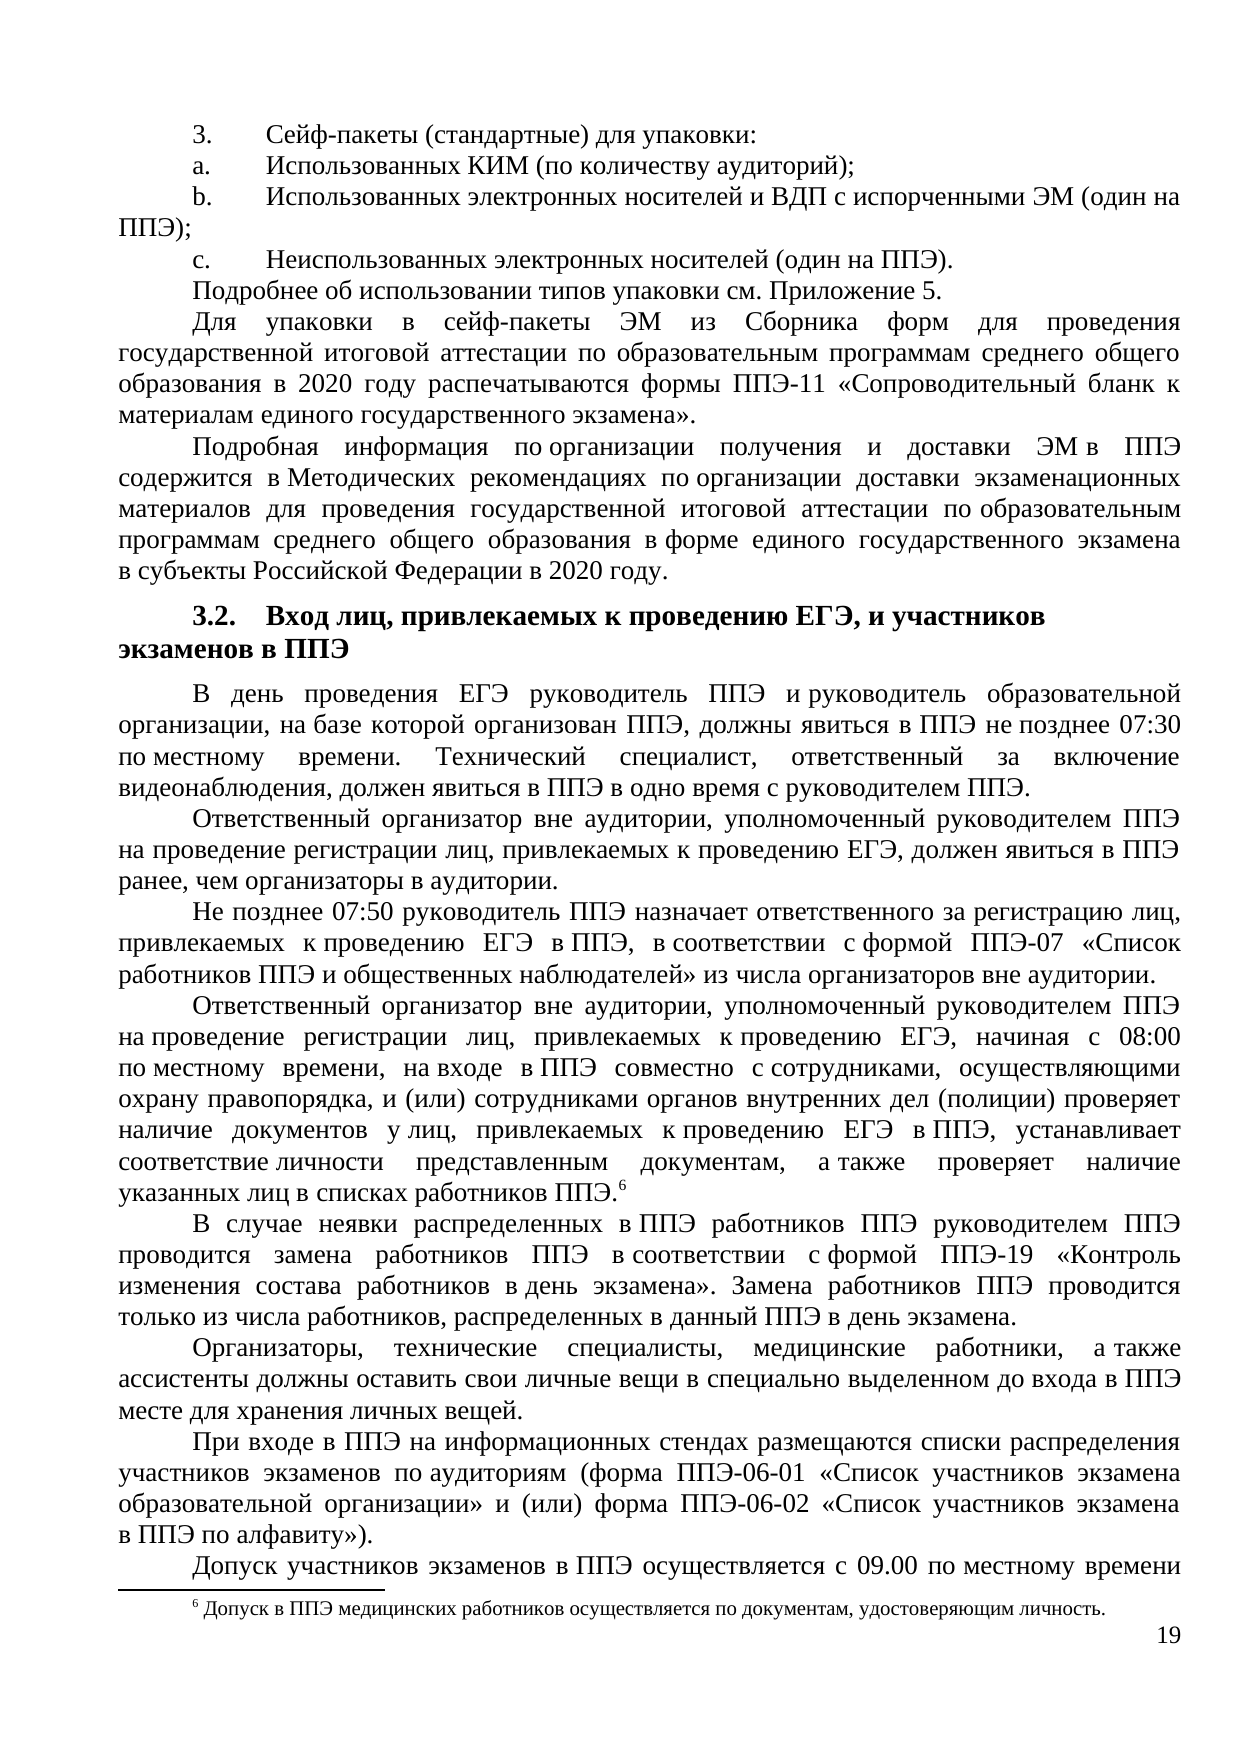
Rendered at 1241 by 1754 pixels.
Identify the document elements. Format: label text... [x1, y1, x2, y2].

text Подробная информация по организации получения и доставки ЭМ в ППЭ содержится в Методических рекомендациях по организации доставки экзаменационных материалов для проведения государственной итоговой аттестации по образовательным программам среднего общего образования в форме единого государственного экзамена в субъекты Российской Федерации в 2020 году. [118, 429, 1181, 585]
text При входе в ППЭ на информационных стендах размещаются списки распределения участников экзаменов по аудиториям (форма ППЭ-06-01 «Список участников экзамена образовательной организации» и (или) форма ППЭ-06-02 «Список участников экзамена в ППЭ по алфавиту»). [118, 1425, 1181, 1549]
list Использованных КИМ (по количеству аудиторий); [118, 149, 1181, 180]
list Неиспользованных электронных носителей (один на ППЭ). [118, 243, 1181, 274]
text Ответственный организатор вне аудитории, уполномоченный руководителем ППЭ на проведение регистрации лиц, привлекаемых к проведению ЕГЭ, должен явиться в ППЭ ранее, чем организаторы в аудитории. [118, 802, 1181, 895]
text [118, 1549, 1181, 1581]
text Подробнее об использовании типов упаковки см. Приложение 5. [118, 274, 1181, 305]
list Использованных электронных носителей и ВДП с испорченными ЭМ (один на ППЭ); [118, 180, 1181, 243]
text Организаторы, технические специалисты, медицинские работники, а также ассистенты должны оставить свои личные вещи в специально выделенном до входа в ППЭ месте для хранения личных вещей. [118, 1331, 1181, 1425]
text Для упаковки в сейф-пакеты ЭМ из Сборника форм для проведения государственной итоговой аттестации по образовательным программам среднего общего образования в 2020 году распечатываются формы ППЭ-11 «Сопроводительный бланк к материалам единого государственного экзамена». [118, 305, 1181, 429]
text Вход лиц, привлекаемых к проведению ЕГЭ, и участников экзаменов в ППЭ [118, 598, 1181, 665]
list Сейф-пакеты (стандартные) для упаковки: [118, 118, 1181, 149]
text Не позднее 07:50 руководитель ППЭ назначает ответственного за регистрацию лиц, привлекаемых к проведению ЕГЭ в ППЭ, в соответствии с формой ППЭ-07 «Список работников ППЭ и общественных наблюдателей» из числа организаторов вне аудитории. [118, 895, 1181, 989]
text В случае неявки распределенных в ППЭ работников ППЭ руководителем ППЭ проводится замена работников ППЭ в соответствии с формой ППЭ-19 «Контроль изменения состава работников в день экзамена». Замена работников ППЭ проводится только из числа работников, распределенных в данный ППЭ в день экзамена. [118, 1207, 1181, 1331]
text В день проведения ЕГЭ руководитель ППЭ и руководитель образовательной организации, на базе которой организован ППЭ, должны явиться в ППЭ не позднее 07:30 по местному времени. Технический специалист, ответственный за включение видеонаблюдения, должен явиться в ППЭ в одно время с руководителем ППЭ. [118, 677, 1181, 802]
text Ответственный организатор вне аудитории, уполномоченный руководителем ППЭ на проведение регистрации лиц, привлекаемых к проведению ЕГЭ, начиная с 08:00 по местному времени, на входе в ППЭ совместно с сотрудниками, осуществляющими охрану правопорядка, и (или) сотрудниками органов внутренних дел (полиции) проверяет наличие документов у лиц, привлекаемых к проведению ЕГЭ в ППЭ, устанавливает соответствие личности представленным документам, а также проверяет наличие указанных лиц в списках работников ППЭ. [118, 989, 1181, 1207]
